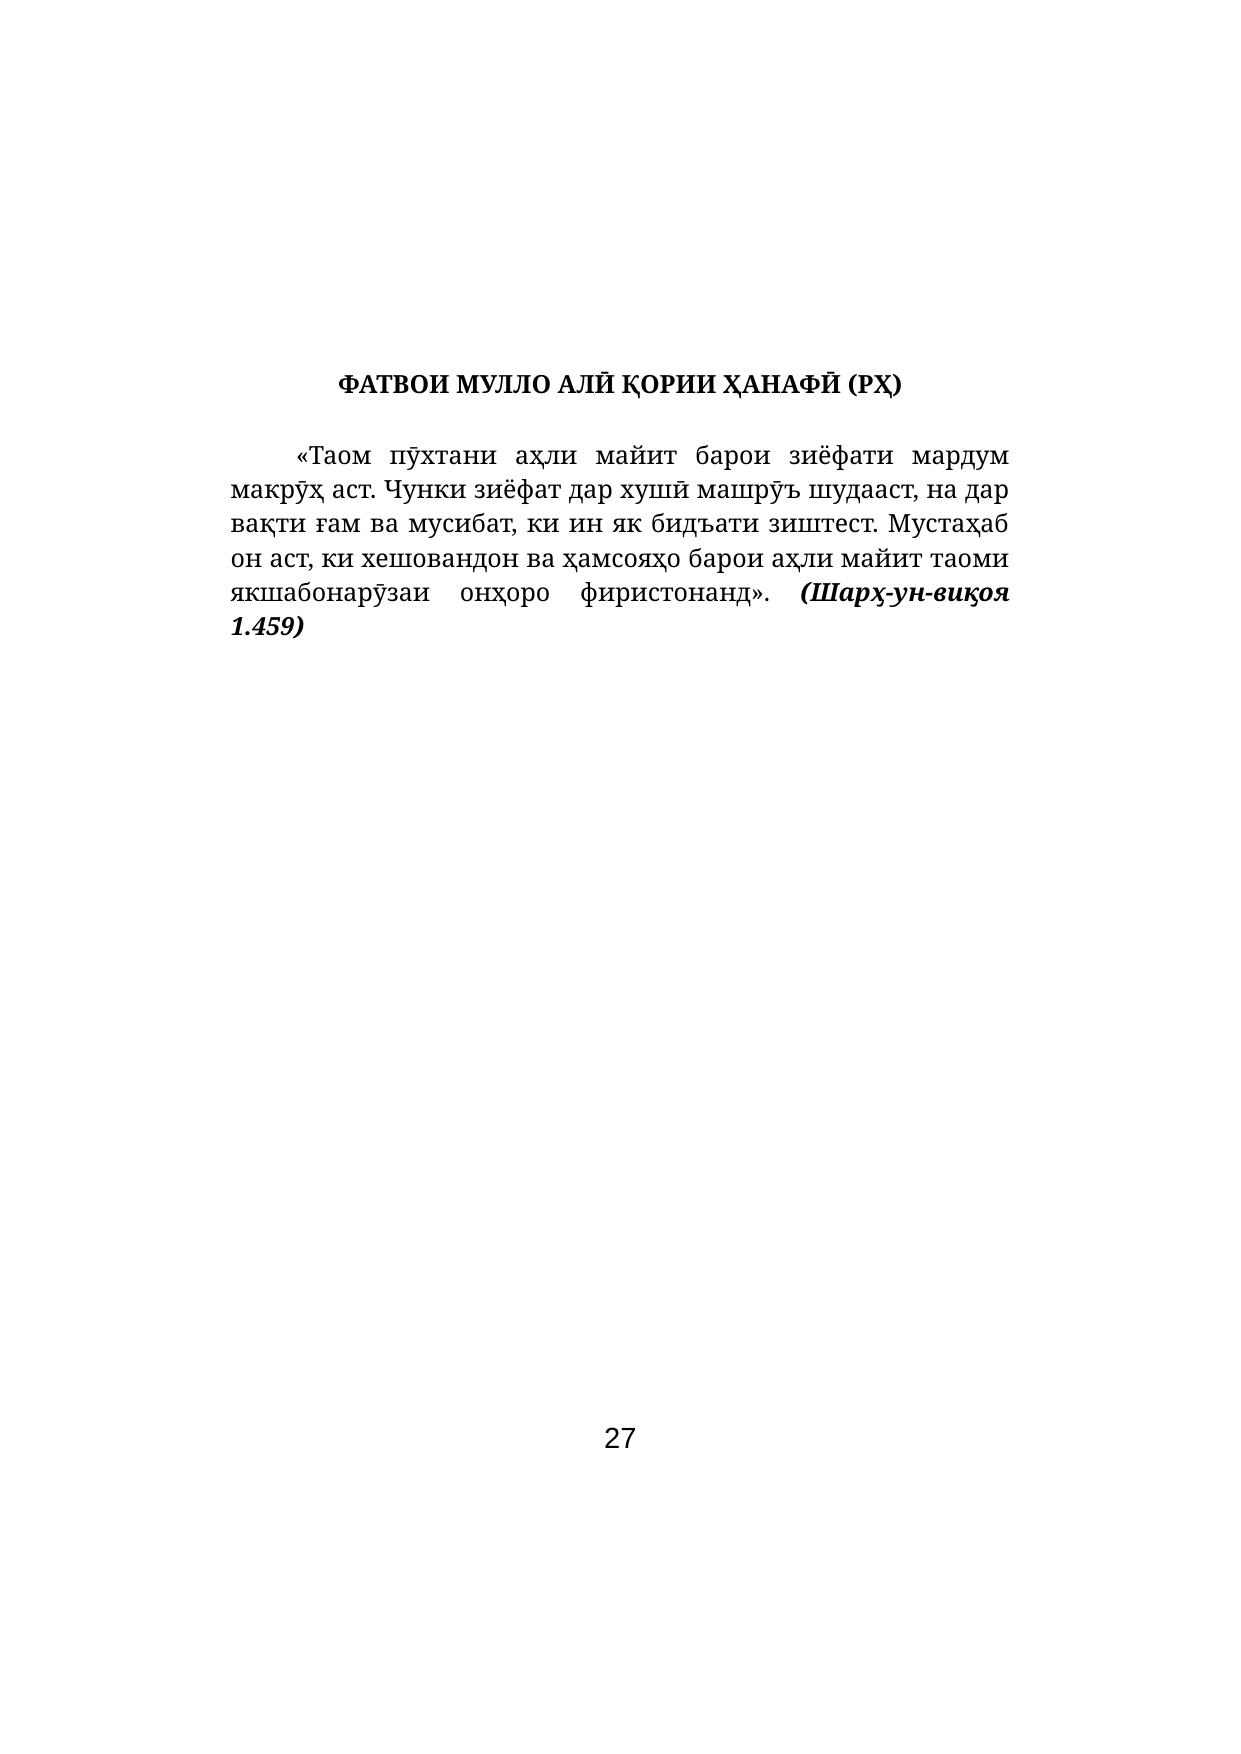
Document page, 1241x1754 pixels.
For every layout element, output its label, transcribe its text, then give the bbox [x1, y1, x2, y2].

text «Таом пӯхтани аҳли майит барои зиёфати мардум макрӯҳ аст. Чунки зиёфат дар хушӣ машрӯъ шудааст, на дар вақти ғам ва мусибат, ки ин як бидъати зиштест. Мустаҳаб он аст, ки хешовандон ва ҳамсояҳо барои аҳли майит таоми якшабонарӯзаи онҳоро фиристонанд». (Шарҳ-ун-виқоя 1.459) [230, 438, 1010, 642]
subtitle Фатвои Мулло Алӣ Қории Ҳанафӣ (рҳ) [230, 366, 1010, 401]
